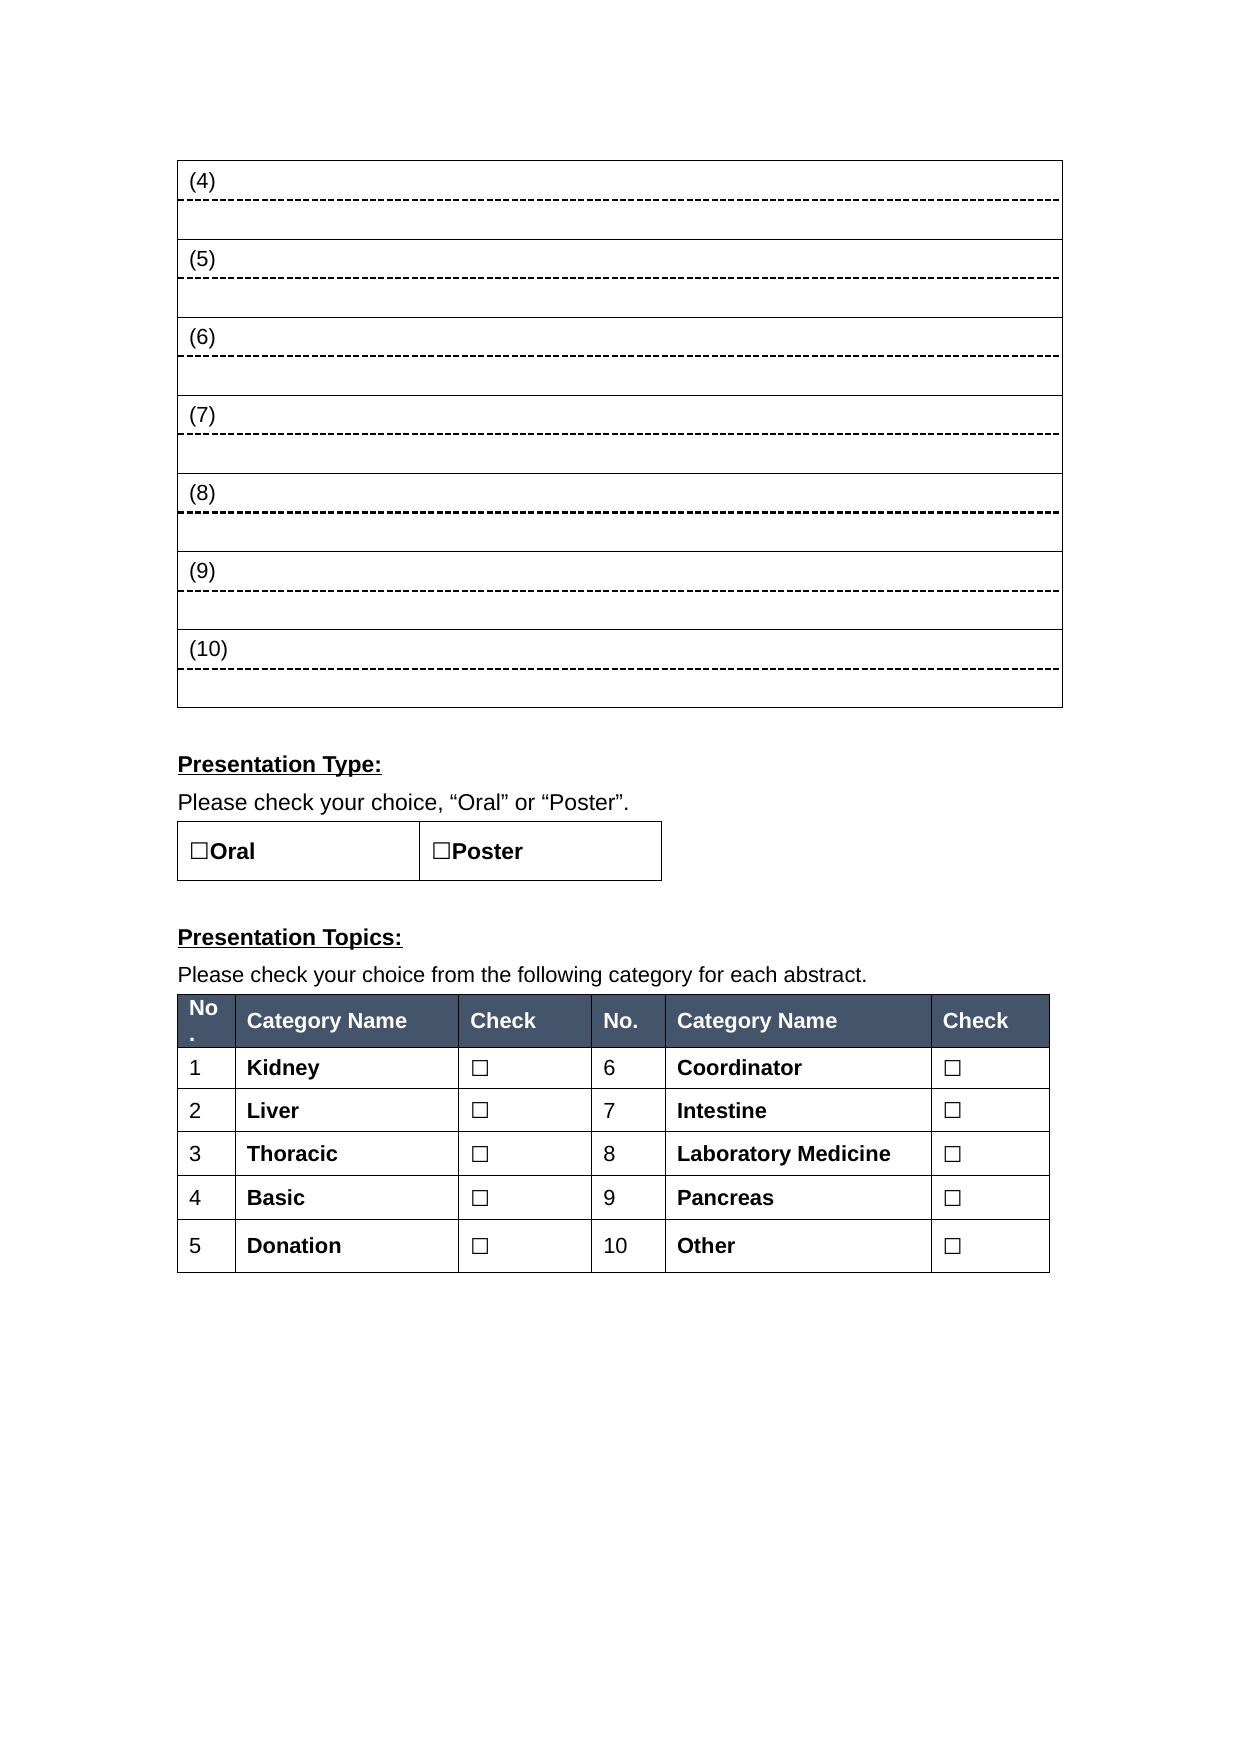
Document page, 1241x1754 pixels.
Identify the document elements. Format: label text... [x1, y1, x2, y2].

text Please check your choice from the following category for each abstract. [177, 956, 1063, 993]
table_cell 2 [178, 1089, 235, 1131]
table_cell (7) [178, 396, 1062, 433]
table_header Category Name [236, 995, 458, 1047]
table_header No. [592, 995, 665, 1047]
table_cell [178, 199, 1062, 238]
table_cell [178, 668, 1062, 707]
table_cell (4) [178, 161, 1062, 199]
table_cell Pancreas [666, 1176, 931, 1218]
table_cell (8) [178, 474, 1062, 511]
table_cell Thoracic [236, 1132, 458, 1175]
table_header Oral [178, 822, 419, 880]
table_cell 5 [178, 1220, 235, 1272]
table_cell Liver [236, 1089, 458, 1131]
table_cell [178, 511, 1062, 551]
table_cell 4 [178, 1176, 235, 1218]
table_cell 8 [592, 1132, 665, 1175]
table_cell Laboratory Medicine [666, 1132, 931, 1175]
table_header Poster [420, 822, 661, 880]
table_cell [178, 355, 1062, 395]
table_cell [178, 277, 1062, 317]
table_cell Donation [236, 1220, 458, 1272]
table_cell Intestine [666, 1089, 931, 1131]
table_cell Other [666, 1220, 931, 1272]
table_cell Kidney [236, 1048, 458, 1088]
table_cell (9) [178, 552, 1062, 589]
table_cell 7 [592, 1089, 665, 1131]
table_header Category Name [666, 995, 931, 1047]
table_cell 9 [592, 1176, 665, 1218]
table_header Check [459, 995, 591, 1047]
table_cell 1 [178, 1048, 235, 1088]
table_header Check [932, 995, 1049, 1047]
table_cell (6) [178, 318, 1062, 355]
table_cell 10 [592, 1220, 665, 1272]
table_cell 3 [178, 1132, 235, 1175]
table_cell (5) [178, 240, 1062, 277]
table_cell Coordinator [666, 1048, 931, 1088]
table_cell [178, 590, 1062, 629]
text Presentation Topics: [177, 918, 1063, 956]
table_cell [178, 433, 1062, 473]
table_cell (10) [178, 630, 1062, 668]
text Presentation Type: [177, 746, 1063, 783]
text Please check your choice, “Oral” or “Poster”. [177, 783, 1063, 821]
table_header No. [178, 995, 235, 1047]
table_cell 6 [592, 1048, 665, 1088]
table_cell Basic [236, 1176, 458, 1218]
